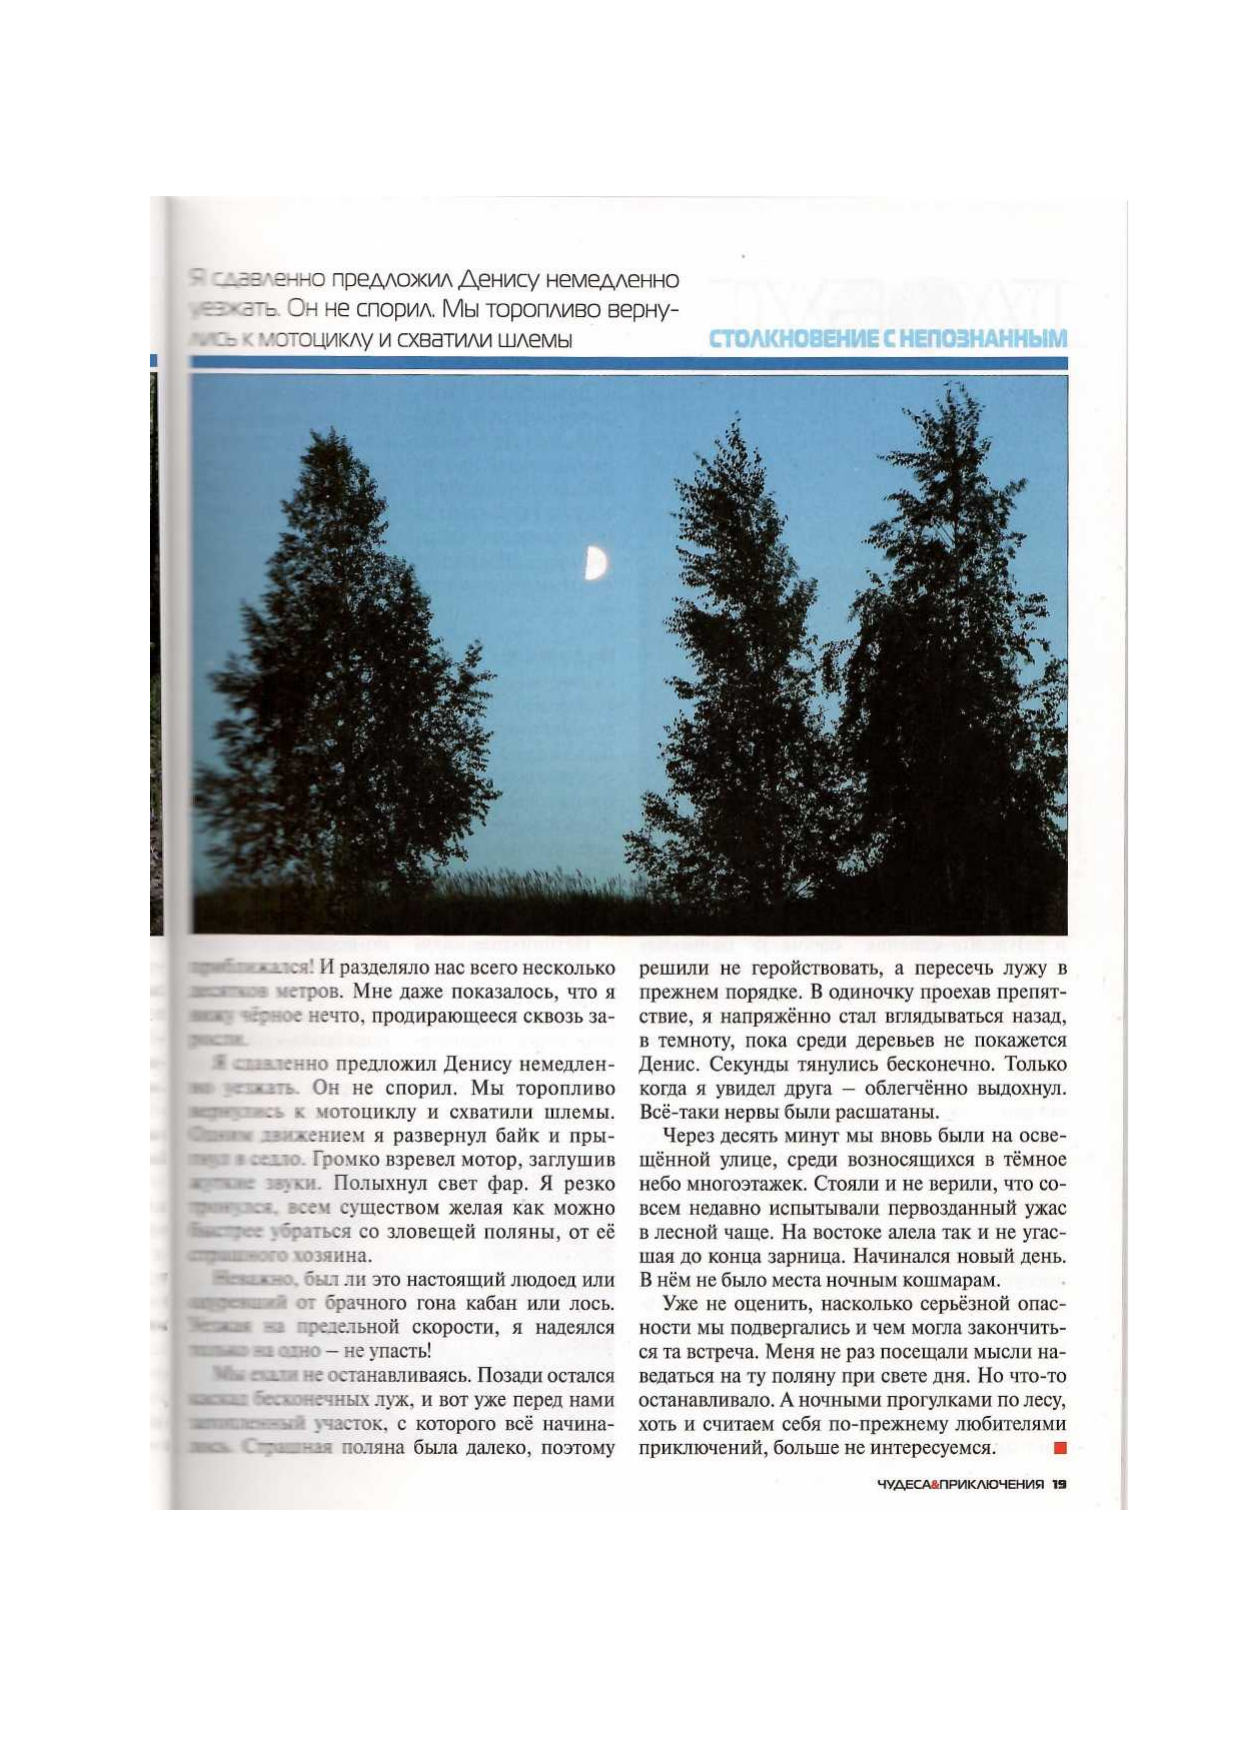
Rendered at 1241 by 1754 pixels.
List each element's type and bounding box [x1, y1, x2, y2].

picture [150, 196, 1129, 1510]
